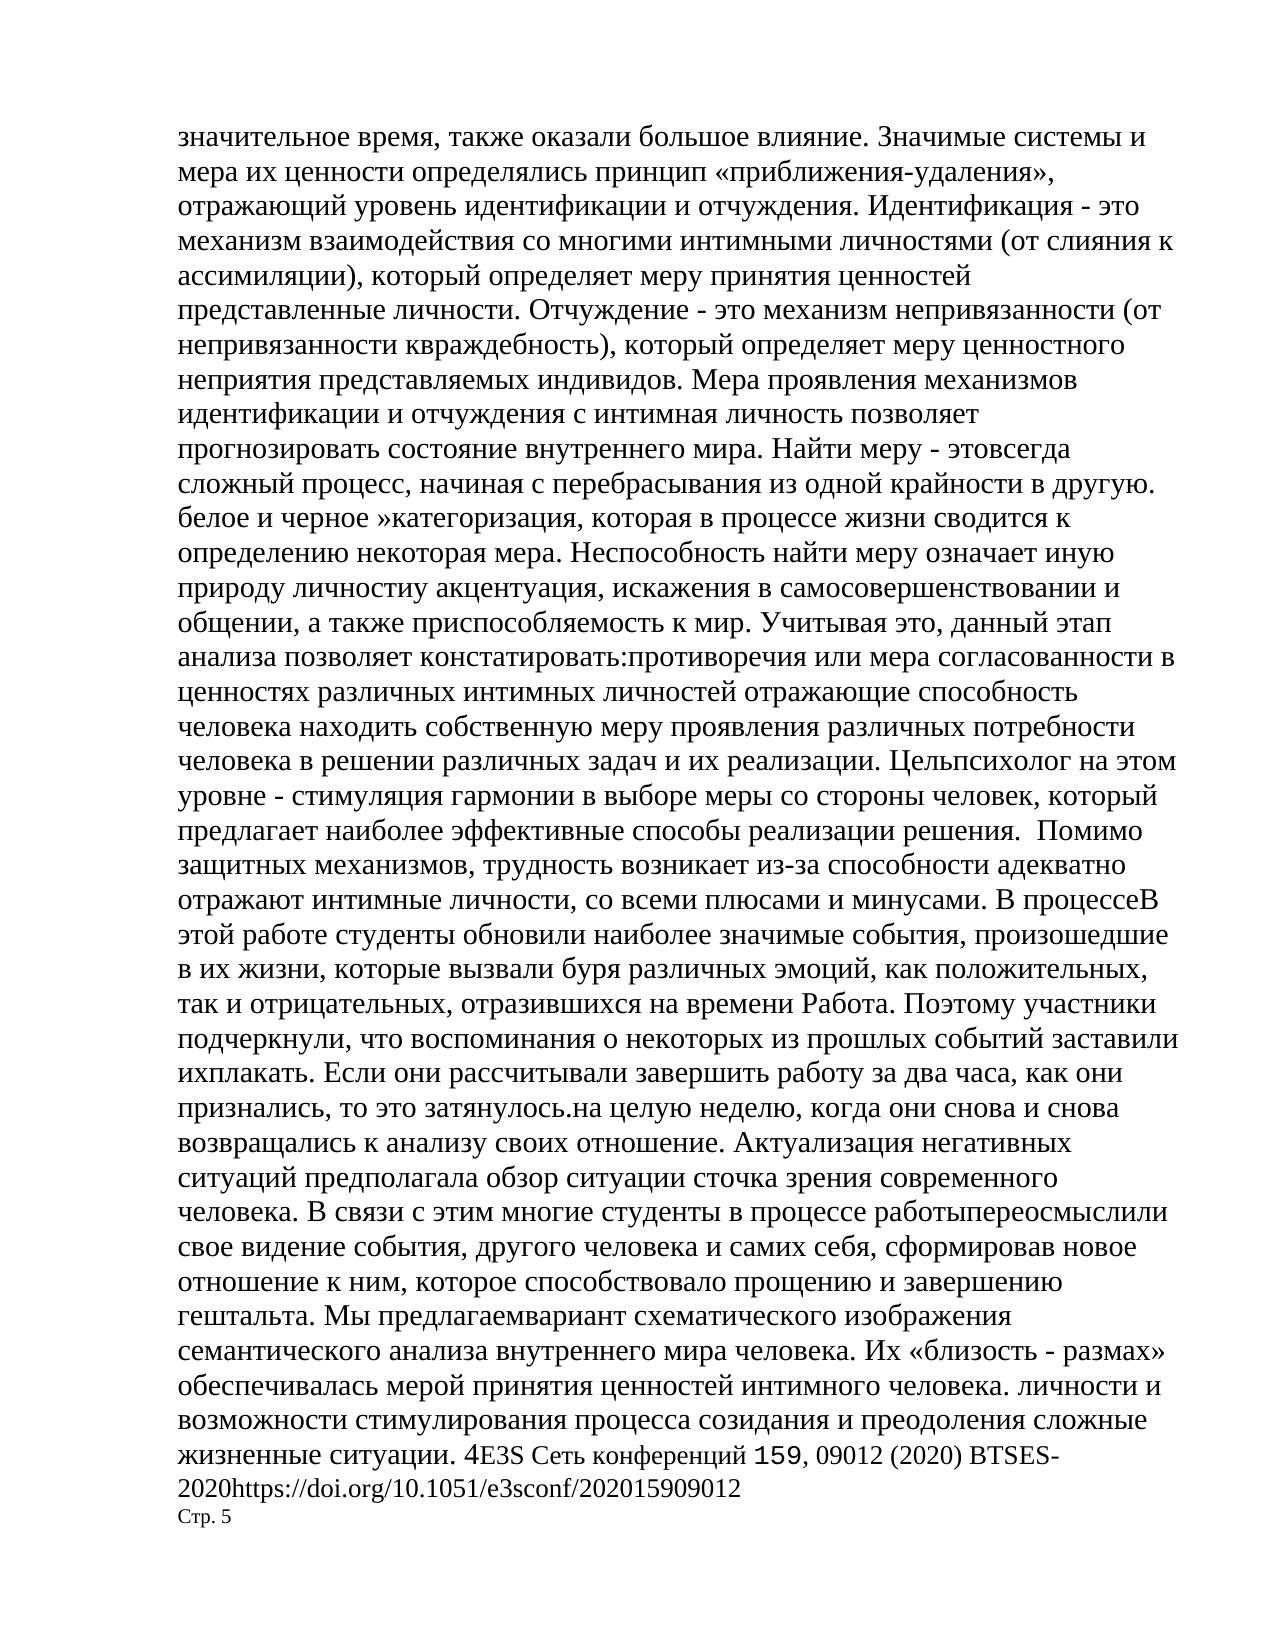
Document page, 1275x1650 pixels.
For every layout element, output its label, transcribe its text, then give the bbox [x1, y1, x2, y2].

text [177, 118, 1186, 1504]
text Стр. 5 [177, 1504, 1186, 1528]
